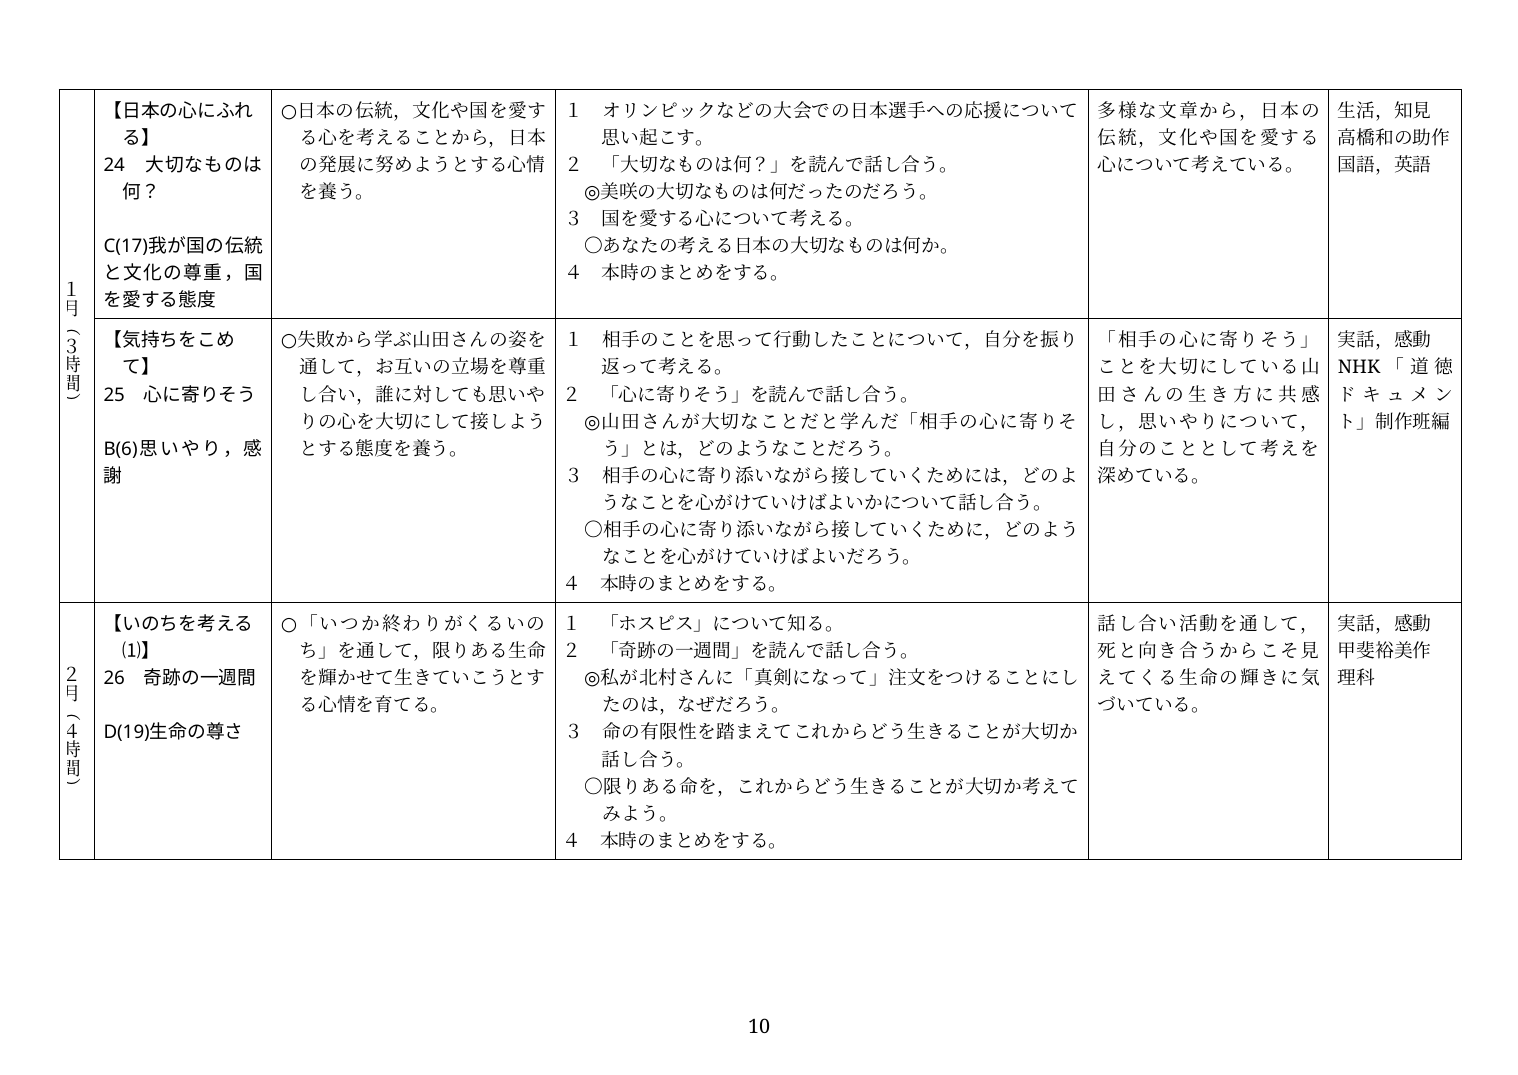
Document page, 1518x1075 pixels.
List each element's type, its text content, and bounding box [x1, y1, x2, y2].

table_cell 「相手の心に寄りそう」ことを大切にしている山田さんの生き方に共感し，思いやりについて，自分のこととして考えを深めている。 [1089, 319, 1328, 602]
table_cell ○日本の伝統，文化や国を愛する心を考えることから，日本の発展に努めようとする心情を養う。 [272, 90, 555, 318]
table_cell 実話，感動 甲斐裕美作 理科 [1329, 603, 1461, 859]
table_cell 【いのちを考える ⑴】 26 奇跡の一週間 D(19)生命の尊さ [95, 603, 271, 859]
table_cell １ 相手のことを思って行動したことについて，自分を振り返って考える。 ２ 「心に寄りそう」を読んで話し合う。 ◎山田さんが大切なことだと学んだ「相手の心に寄りそう」とは，どのようなことだろう。 ３ 相手の心に寄り添いながら接していくためには，どのようなことを心がけていけばよいかについて話し合う。 〇相手の心に寄り添いながら接していくために，どのようなことを心がけていけばよいだろう。 ４ 本時のまとめをする。 [556, 319, 1088, 602]
table_cell 話し合い活動を通して，死と向き合うからこそ見えてくる生命の輝きに気づいている。 [1089, 603, 1328, 859]
table_cell ２月（４時間） [60, 603, 94, 859]
table_cell 【気持ちをこめて】 25 心に寄りそう B(6)思いやり，感謝 [95, 319, 271, 602]
table_cell 実話，感動 NHK「道徳ドキュメント」制作班編 [1329, 319, 1461, 602]
table_cell ○失敗から学ぶ山田さんの姿を通して，お互いの立場を尊重し合い，誰に対しても思いやりの心を大切にして接しようとする態度を養う。 [272, 319, 555, 602]
table_cell １月（３時間） [60, 90, 94, 602]
table_cell １ 「ホスピス」について知る。 ２ 「奇跡の一週間」を読んで話し合う。 ◎私が北村さんに「真剣になって」注文をつけることにしたのは，なぜだろう。 ３ 命の有限性を踏まえてこれからどう生きることが大切か話し合う。 〇限りある命を，これからどう生きることが大切か考えてみよう。 ４ 本時のまとめをする。 [556, 603, 1088, 859]
table_cell １ オリンピックなどの大会での日本選手への応援について思い起こす。 ２ 「大切なものは何？」を読んで話し合う。 ◎美咲の大切なものは何だったのだろう。 ３ 国を愛する心について考える。 〇あなたの考える日本の大切なものは何か。 ４ 本時のまとめをする。 [556, 90, 1088, 318]
table_cell 多様な文章から，日本の伝統，文化や国を愛する心について考えている。 [1089, 90, 1328, 318]
table_cell 生活，知見 高橋和の助作 国語，英語 [1329, 90, 1461, 318]
table_cell 【日本の心にふれる】 24 大切なものは何？ C(17)我が国の伝統と文化の尊重，国を愛する態度 [95, 90, 271, 318]
table_cell ○「いつか終わりがくるいのち」を通して，限りある生命を輝かせて生きていこうとする心情を育てる。 [272, 603, 555, 859]
